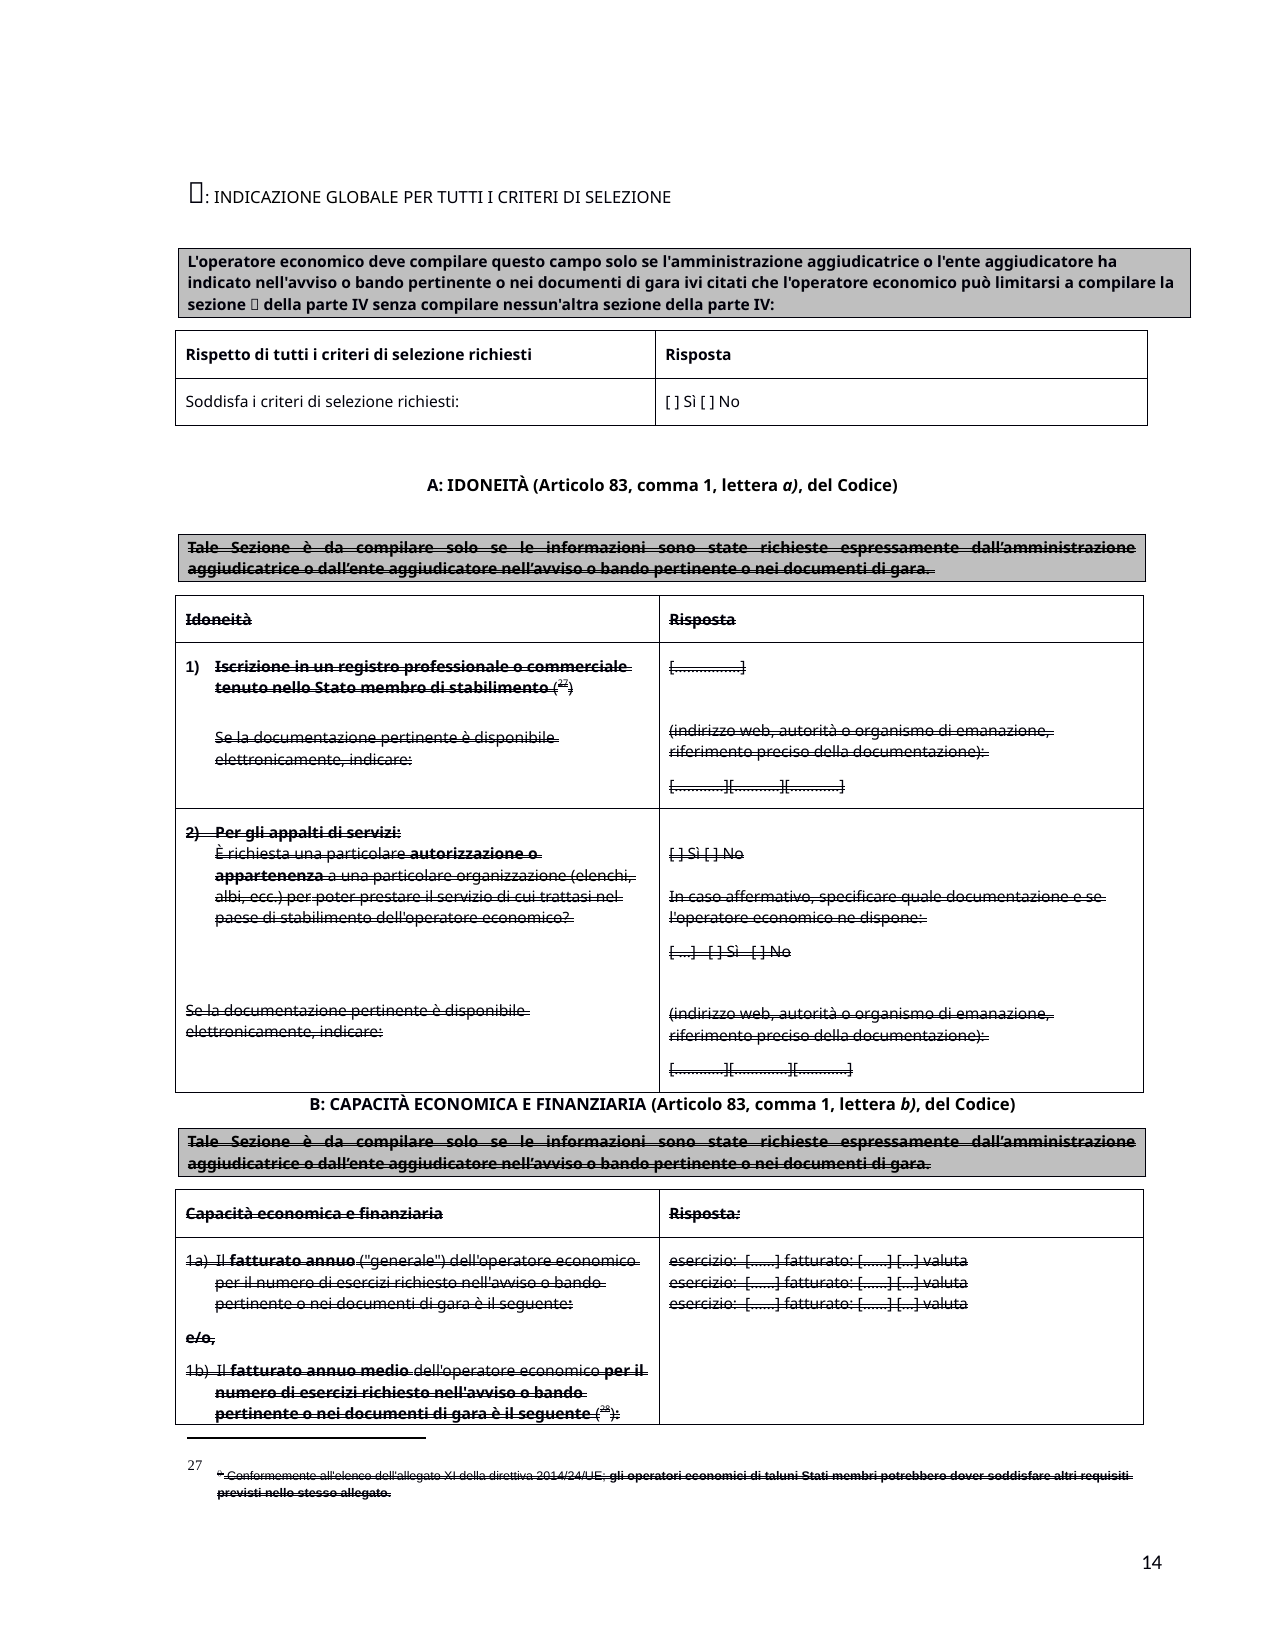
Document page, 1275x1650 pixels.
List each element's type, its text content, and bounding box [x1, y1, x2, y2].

table_cell Per gli appalti di servizi: È richiesta una particolare autorizzazione o appartenenza a una particolare organizzazione (elenchi, albi, ecc.) per poter prestare il servizio di cui trattasi nel paese di stabilimento dell'operatore economico? Se la documentazione pertinente è disponibile elettronicamente, indicare: [176, 809, 659, 1092]
table_cell Soddisfa i criteri di selezione richiesti: [176, 379, 655, 425]
text Tale Sezione è da compilare solo se le informazioni sono state richieste espressamente dall’amministrazione aggiudicatrice o dall’ente aggiudicatore nell’avviso o bando pertinente o nei documenti di gara. [179, 535, 1145, 581]
table_header Rispetto di tutti i criteri di selezione richiesti [176, 331, 655, 377]
table_header Risposta [656, 331, 1147, 377]
text L'operatore economico deve compilare questo campo solo se l'amministrazione aggiudicatrice o l'ente aggiudicatore ha indicato nell'avviso o bando pertinente o nei documenti di gara ivi citati che l'operatore economico può limitarsi a compilare la sezione  della parte IV senza compilare nessun'altra sezione della parte IV: [179, 249, 1190, 317]
title A: Idoneità (Articolo 83, comma 1, lettera a), del Codice) [187, 473, 1137, 496]
table_header Idoneità [176, 596, 659, 642]
text Tale Sezione è da compilare solo se le informazioni sono state richieste espressamente dall’amministrazione aggiudicatrice o dall’ente aggiudicatore nell’avviso o bando pertinente o nei documenti di gara. [179, 1129, 1145, 1176]
table_cell [………….…] (indirizzo web, autorità o organismo di emanazione, riferimento preciso della documentazione): […………][……..…][…………] [660, 643, 1143, 808]
table_cell [ ] Sì [ ] No [656, 379, 1147, 425]
title : Indicazione globale per tutti i criteri di selezione [187, 173, 1137, 212]
table_header Capacità economica e finanziaria [176, 1190, 659, 1237]
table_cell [176, 1238, 659, 1424]
table_cell [ ] Sì [ ] No In caso affermativo, specificare quale documentazione e se l'operatore economico ne dispone: [ …] [ ] Sì [ ] No (indirizzo web, autorità o organismo di emanazione, riferimento preciso della documentazione): […………][……….…][…………] [660, 809, 1143, 1092]
table_header Risposta: [660, 1190, 1143, 1237]
table_header Risposta [660, 596, 1143, 642]
title B: Capacità economica e finanziaria (Articolo 83, comma 1, lettera b), del Codice) [187, 1093, 1137, 1116]
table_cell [660, 1238, 1143, 1424]
table_cell Iscrizione in un registro professionale o commerciale tenuto nello Stato membro di stabilimento () Se la documentazione pertinente è disponibile elettronicamente, indicare: [176, 643, 659, 808]
